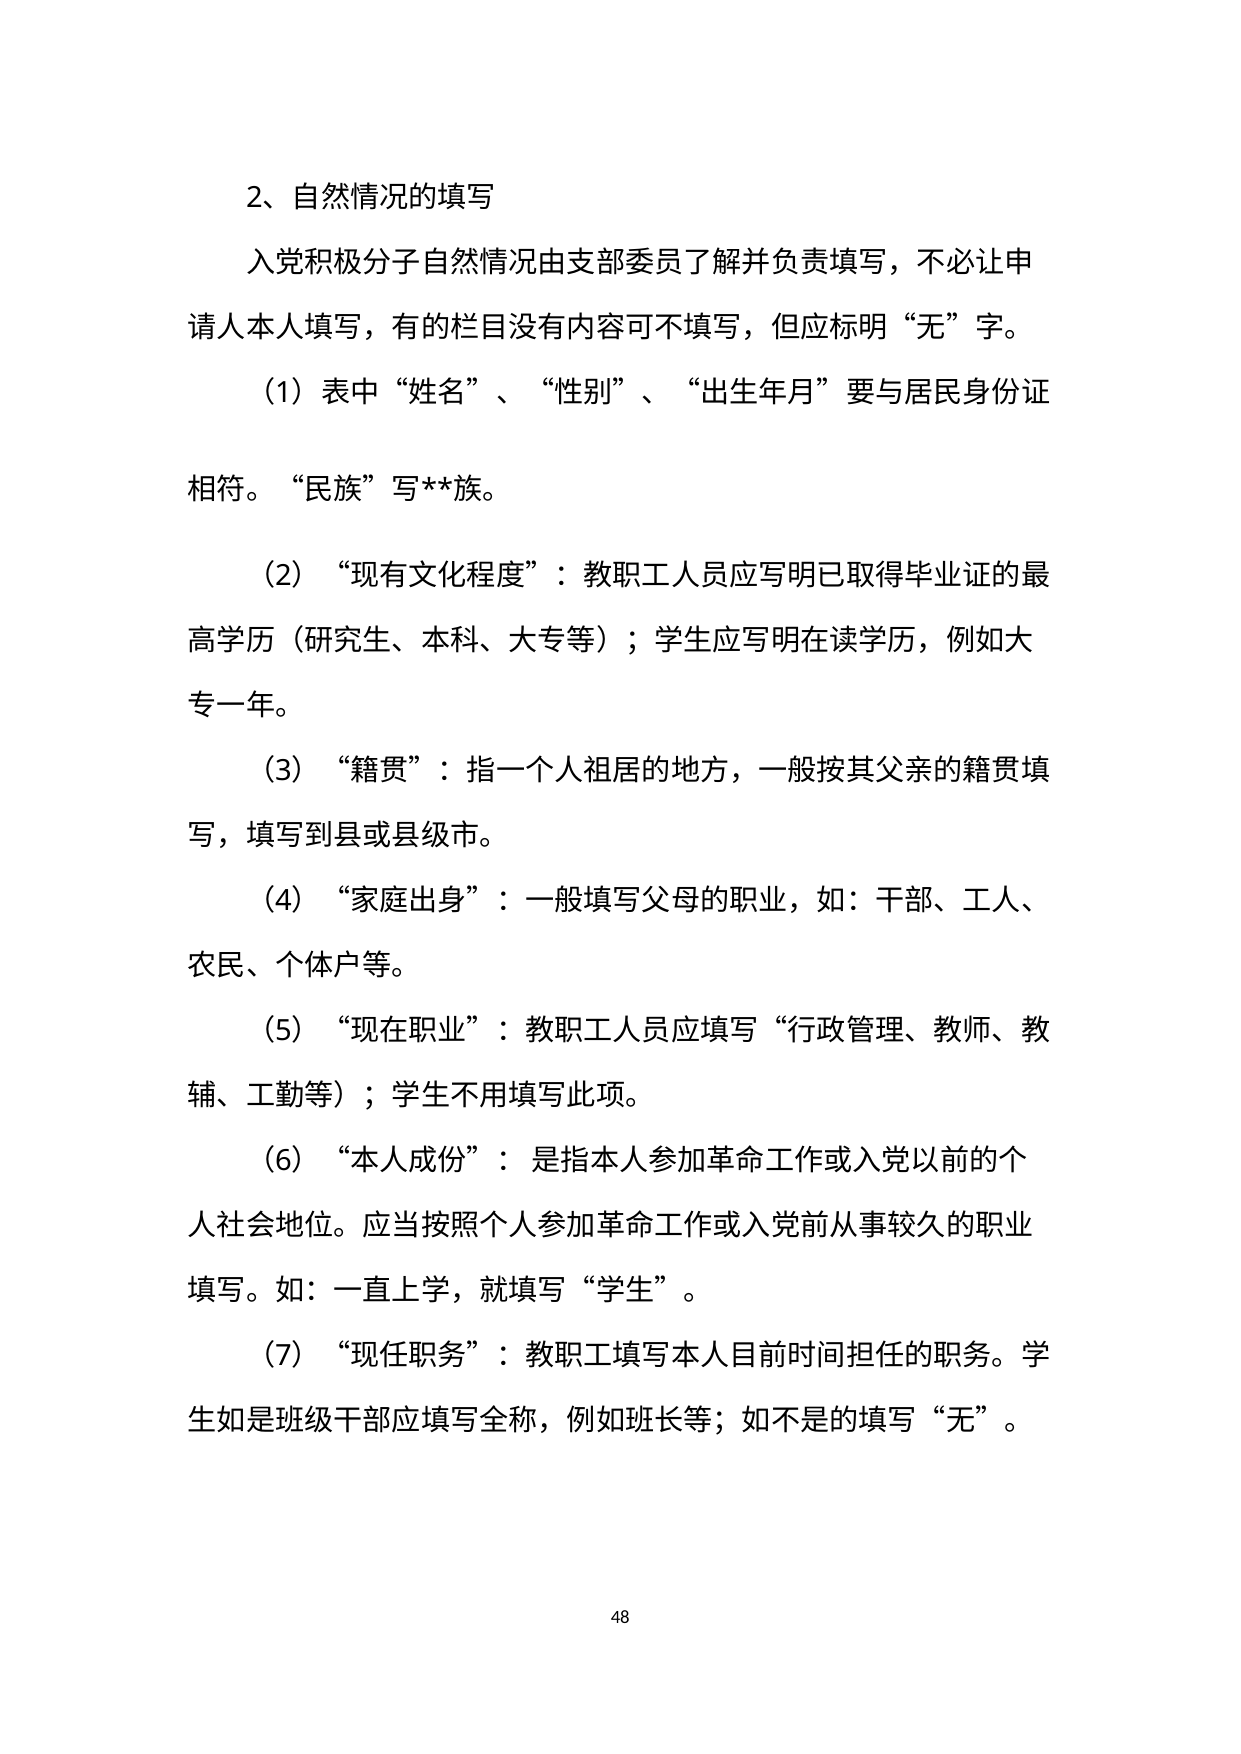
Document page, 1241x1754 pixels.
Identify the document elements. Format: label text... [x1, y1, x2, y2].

text （2）“现有文化程度”：教职工人员应写明已取得毕业证的最高学历（研究生、本科、大专等）；学生应写明在读学历，例如大专一年。 [187, 541, 1053, 736]
text （6）“本人成份”： 是指本人参加革命工作或入党以前的个人社会地位。应当按照个人参加革命工作或入党前从事较久的职业填写。如：一直上学，就填写“学生”。 [187, 1126, 1053, 1321]
text （5）“现在职业”：教职工人员应填写“行政管理、教师、教辅、工勤等）；学生不用填写此项。 [187, 996, 1053, 1126]
text （3）“籍贯”：指一个人祖居的地方，一般按其父亲的籍贯填写，填写到县或县级市。 [187, 736, 1053, 866]
text 入党积极分子自然情况由支部委员了解并负责填写，不必让申请人本人填写，有的栏目没有内容可不填写，但应标明“无”字。 [187, 227, 1053, 357]
text （7）“现任职务”：教职工填写本人目前时间担任的职务。学生如是班级干部应填写全称，例如班长等；如不是的填写“无”。 [187, 1321, 1053, 1451]
text 2、自然情况的填写 [187, 162, 1053, 227]
text （1）表中“姓名”、“性别”、“出生年月”要与居民身份证相符。“民族”写**族。 [187, 357, 1053, 519]
text （4）“家庭出身”：一般填写父母的职业，如：干部、工人、农民、个体户等。 [187, 866, 1053, 996]
